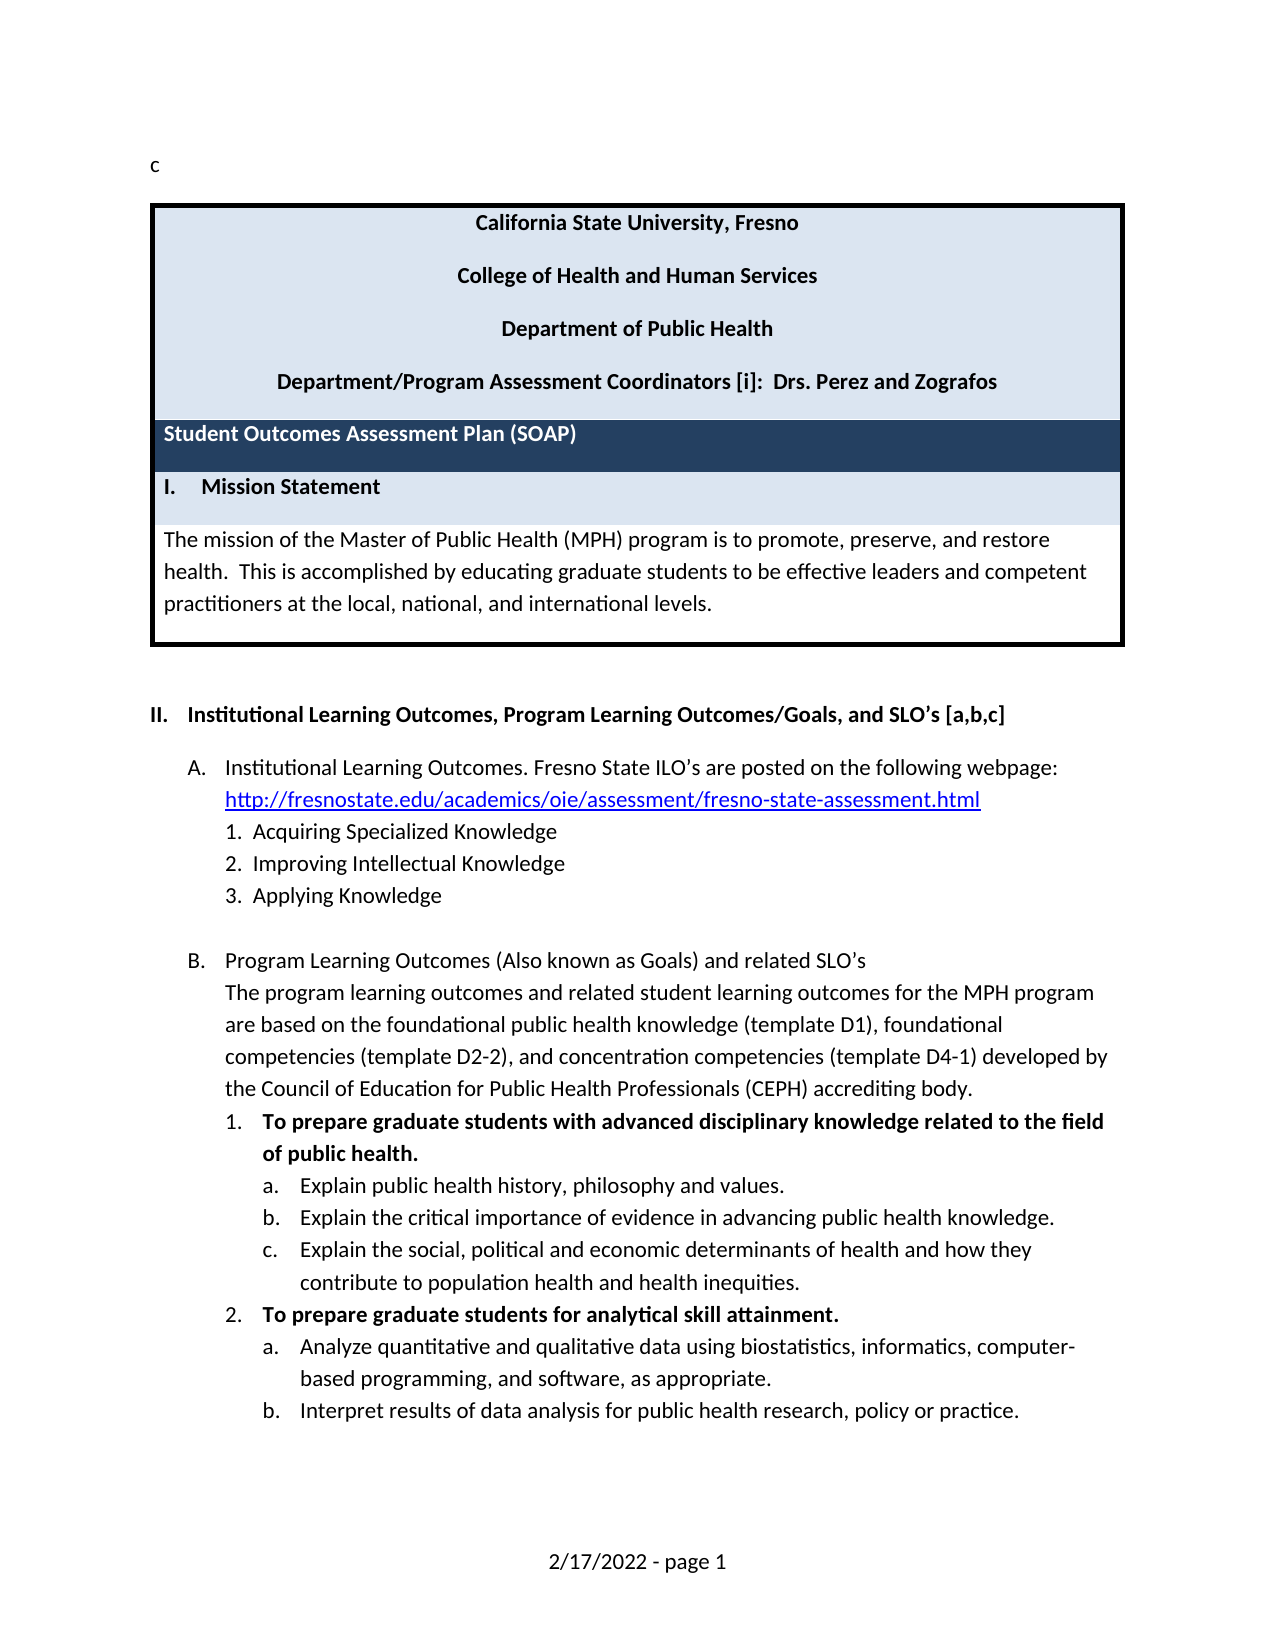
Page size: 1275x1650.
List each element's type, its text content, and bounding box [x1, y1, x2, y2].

list To prepare graduate students for analytical skill attainment. [225, 1300, 1125, 1328]
list Explain the critical importance of evidence in advancing public health knowledge. [262, 1203, 1125, 1231]
list 1. Acquiring Specialized Knowledge [225, 817, 1125, 845]
list Explain public health history, philosophy and values. [262, 1171, 1125, 1199]
table_cell The mission of the Master of Public Health (MPH) program is to promote, preserve, and restore health. This is accomplished by educating graduate students to be effective leaders and competent practitioners at the local, national, and international levels. [155, 525, 1120, 642]
subtitle Institutional Learning Outcomes, Program Learning Outcomes/Goals, and SLO’s [a,b,c] [150, 700, 1125, 728]
list Interpret results of data analysis for public health research, policy or practice. [262, 1396, 1125, 1424]
list Institutional Learning Outcomes. Fresno State ILO’s are posted on the following webpage: http://fresnostate.edu/academics/oie/assessment/fresno-state-assessment.html [187, 753, 1125, 813]
list Analyze quantitative and qualitative data using biostatistics, informatics, computer-based programming, and software, as appropriate. [262, 1332, 1125, 1392]
list 2. Improving Intellectual Knowledge [225, 849, 1125, 877]
list 3. Applying Knowledge [225, 881, 1125, 909]
table_cell Mission Statement [155, 472, 1120, 525]
list To prepare graduate students with advanced disciplinary knowledge related to the field of public health. [225, 1107, 1125, 1167]
table_cell Student Outcomes Assessment Plan (SOAP) [155, 420, 1120, 472]
list The program learning outcomes and related student learning outcomes for the MPH program are based on the foundational public health knowledge (template D1), foundational competencies (template D2-2), and concentration competencies (template D4-1) developed by the Council of Education for Public Health Professionals (CEPH) accrediting body. [225, 978, 1125, 1103]
list Program Learning Outcomes (Also known as Goals) and related SLO’s [187, 946, 1125, 974]
table_header California State University, Fresno College of Health and Human Services Department of Public Health Department/Program Assessment Coordinators [i]: Drs. Perez and Zografos [155, 208, 1120, 419]
text c [150, 150, 1125, 178]
list Explain the social, political and economic determinants of health and how they contribute to population health and health inequities. [262, 1236, 1125, 1296]
